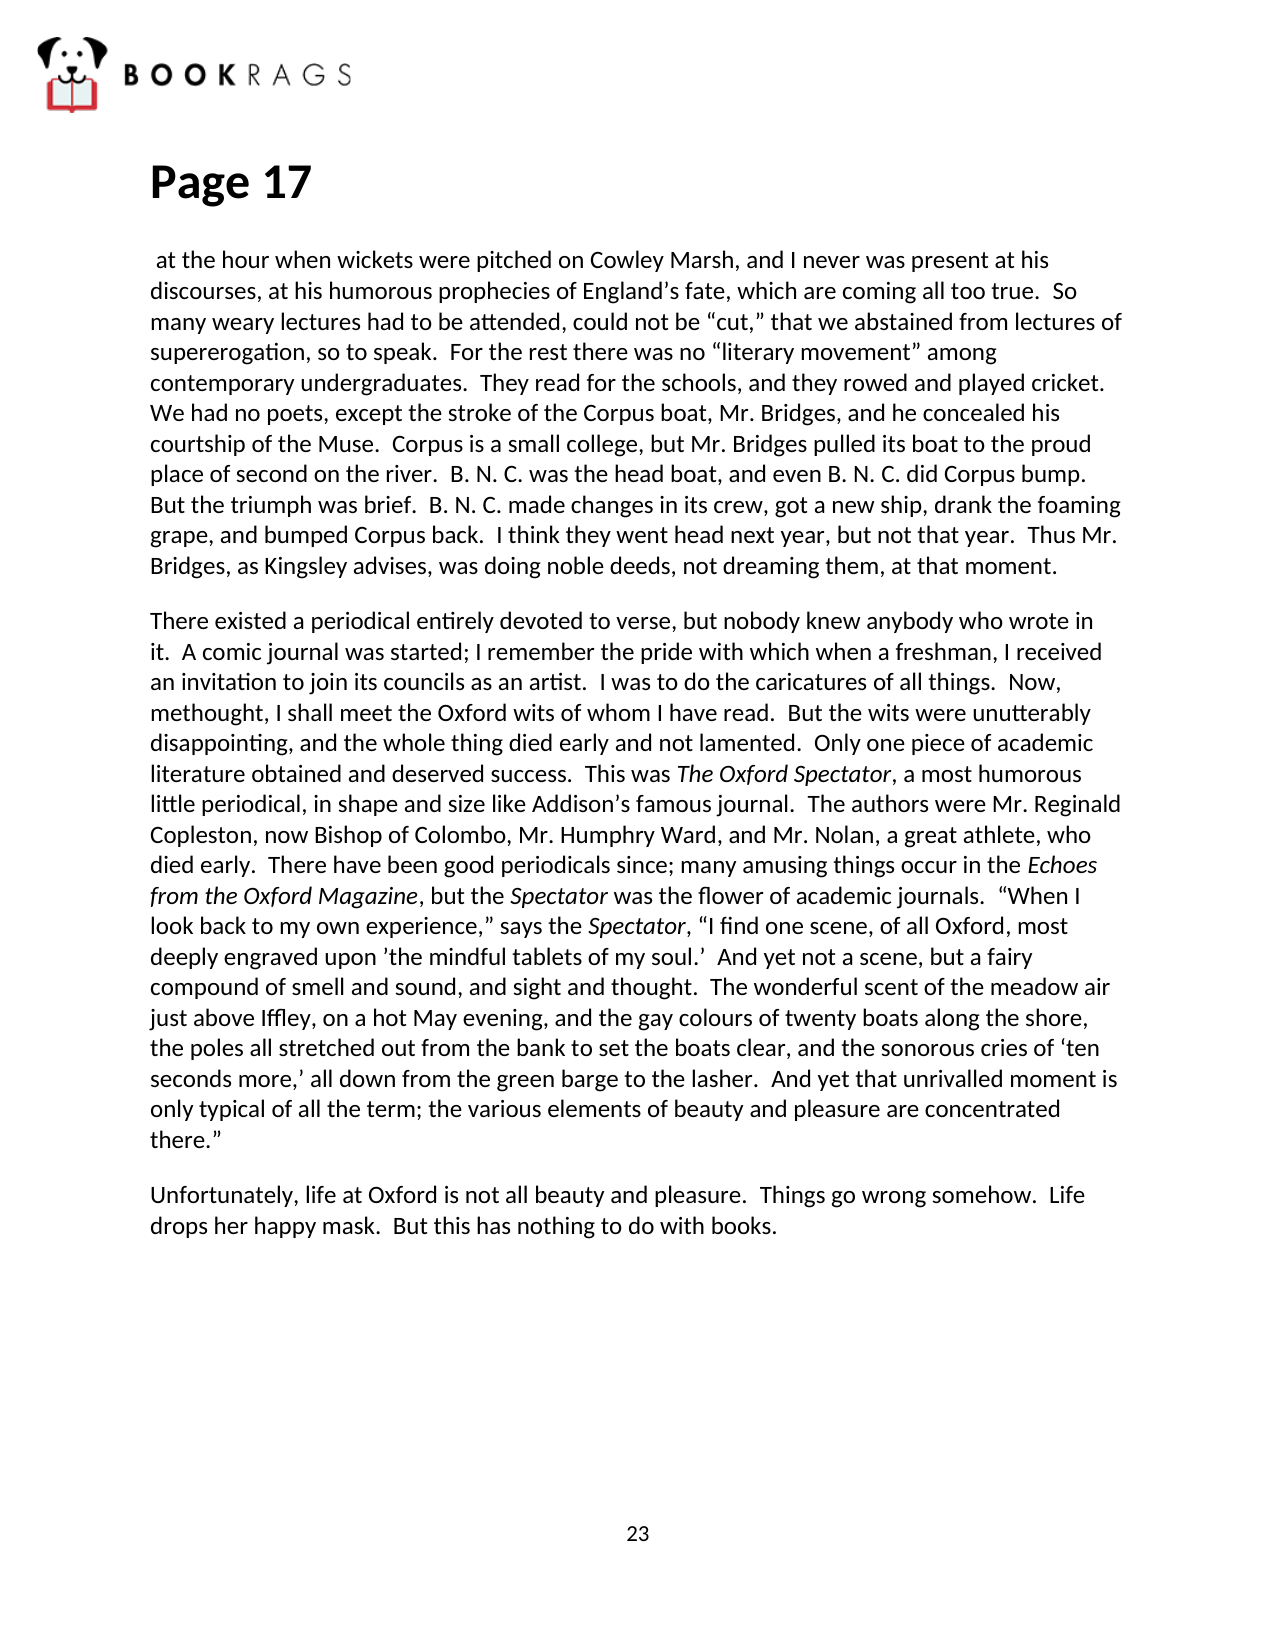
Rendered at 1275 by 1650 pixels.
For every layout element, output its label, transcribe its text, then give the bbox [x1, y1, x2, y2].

text at the hour when wickets were pitched on Cowley Marsh, and I never was present at his discourses, at his humorous prophecies of England’s fate, which are coming all too true. So many weary lectures had to be attended, could not be “cut,” that we abstained from lectures of supererogation, so to speak. For the rest there was no “literary movement” among contemporary undergraduates. They read for the schools, and they rowed and played cricket. We had no poets, except the stroke of the Corpus boat, Mr. Bridges, and he concealed his courtship of the Muse. Corpus is a small college, but Mr. Bridges pulled its boat to the proud place of second on the river. B. N. C. was the head boat, and even B. N. C. did Corpus bump. But the triumph was brief. B. N. C. made changes in its crew, got a new ship, drank the foaming grape, and bumped Corpus back. I think they went head next year, but not that year. Thus Mr. Bridges, as Kingsley advises, was doing noble deeds, not dreaming them, at that moment. [150, 244, 1125, 580]
text Unfortunately, life at Oxford is not all beauty and pleasure. Things go wrong somehow. Life drops her happy mask. But this has nothing to do with books. [150, 1180, 1125, 1241]
text Page 17 [150, 150, 1125, 211]
picture [37, 37, 351, 113]
text There existed a periodical entirely devoted to verse, but nobody knew anybody who wrote in it. A comic journal was started; I remember the pride with which when a freshman, I received an invitation to join its councils as an artist. I was to do the caricatures of all things. Now, methought, I shall meet the Oxford wits of whom I have read. But the wits were unutterably disappointing, and the whole thing died early and not lamented. Only one piece of academic literature obtained and deserved success. This was The Oxford Spectator, a most humorous little periodical, in shape and size like Addison’s famous journal. The authors were Mr. Reginald Copleston, now Bishop of Colombo, Mr. Humphry Ward, and Mr. Nolan, a great athlete, who died early. There have been good periodicals since; many amusing things occur in the Echoes from the Oxford Magazine, but the Spectator was the flower of academic journals. “When I look back to my own experience,” says the Spectator, “I find one scene, of all Oxford, most deeply engraved upon ’the mindful tablets of my soul.’ And yet not a scene, but a fairy compound of smell and sound, and sight and thought. The wonderful scent of the meadow air just above Iffley, on a hot May evening, and the gay colours of twenty boats along the shore, the poles all stretched out from the bank to set the boats clear, and the sonorous cries of ‘ten seconds more,’ all down from the green barge to the lasher. And yet that unrivalled moment is only typical of all the term; the various elements of beauty and pleasure are concentrated there.” [150, 605, 1125, 1155]
